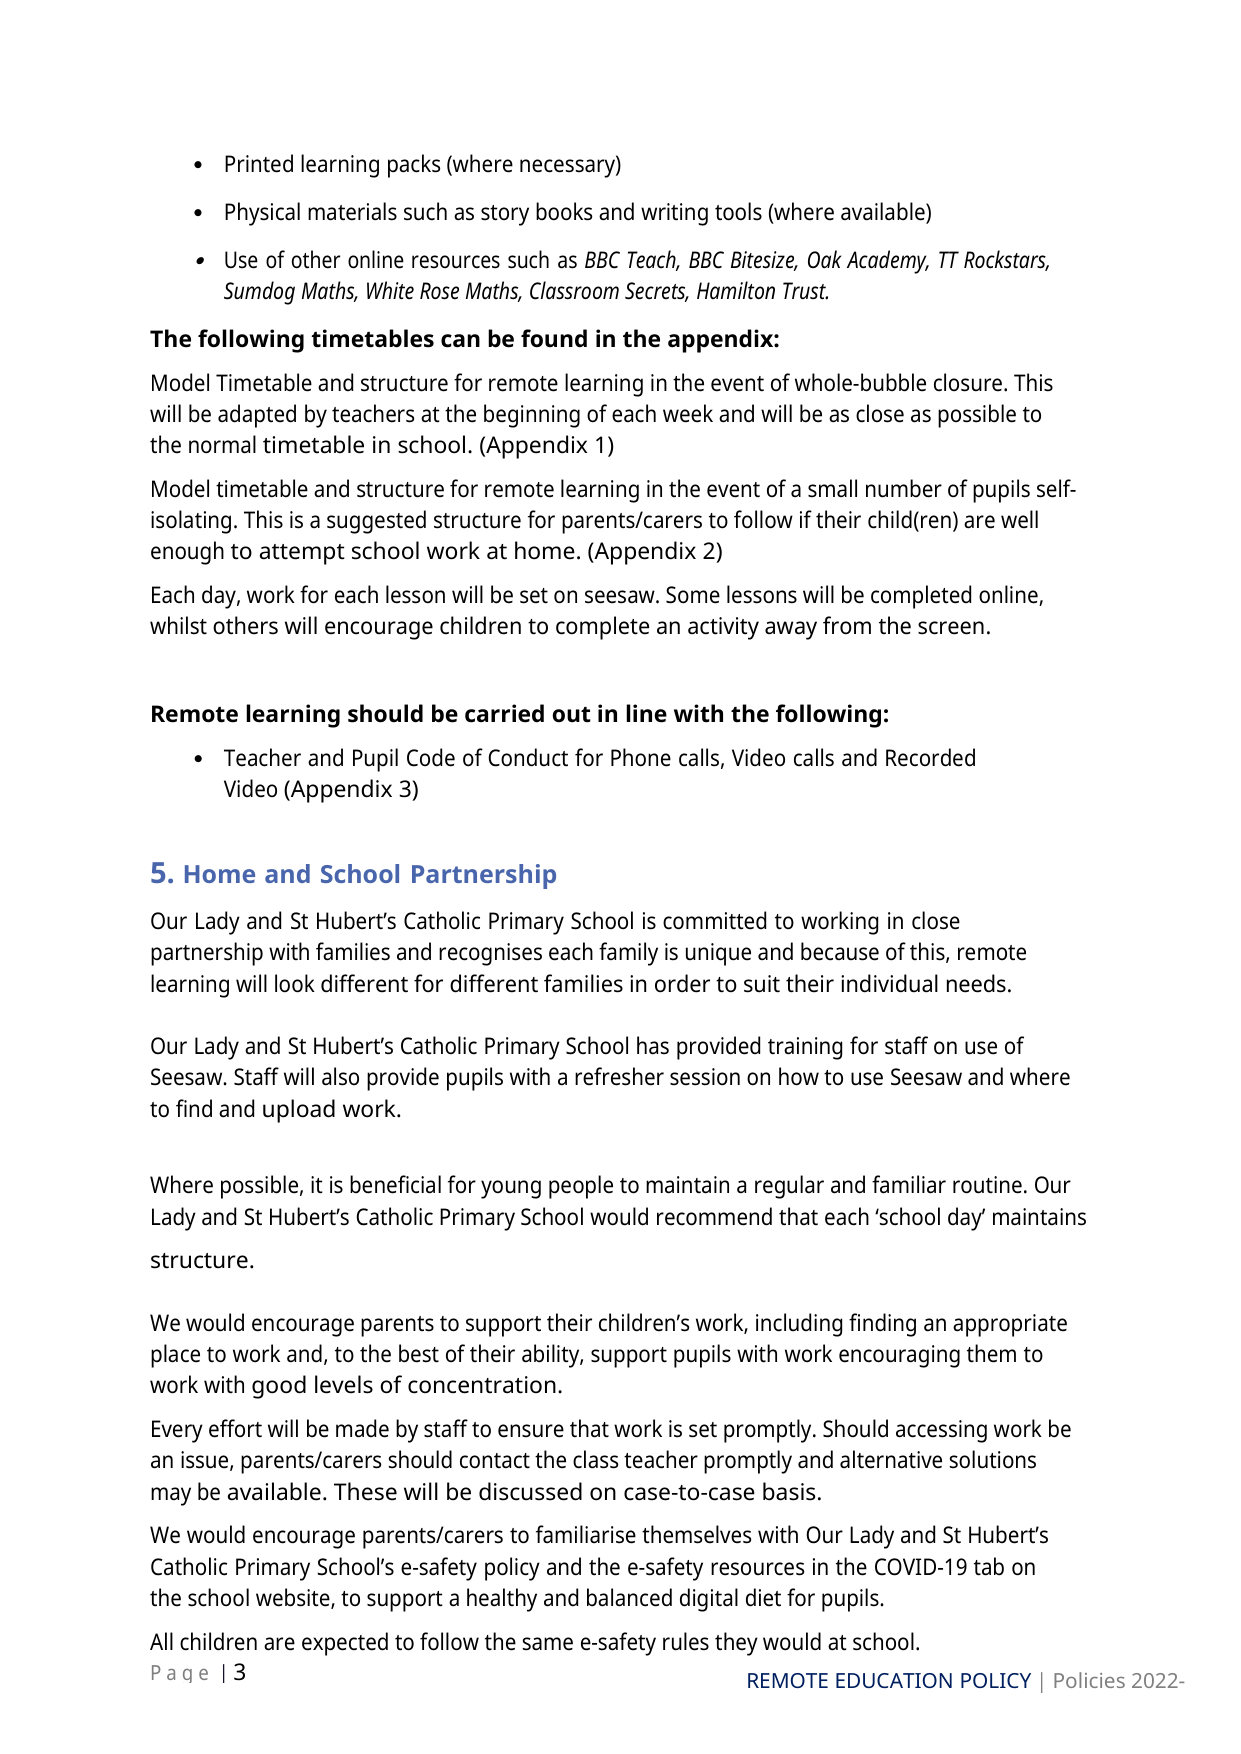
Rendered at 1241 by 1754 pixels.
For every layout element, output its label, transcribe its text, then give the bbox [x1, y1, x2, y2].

list Printed learning packs (where necessary) [194, 148, 1215, 179]
text Each day, work for each lesson will be set on seesaw. Some lessons will be completed online, whilst others will encourage children to complete an activity away from the screen. [150, 579, 1079, 641]
text Where possible, it is beneficial for young people to maintain a regular and familiar routine. Our Lady and St Hubert’s Catholic Primary School would recommend that each ‘school day’ maintains [150, 1169, 1089, 1232]
list Teacher and Pupil Code of Conduct for Phone calls, Video calls and Recorded Video (Appendix 3) [194, 742, 1012, 804]
text Model timetable and structure for remote learning in the event of a small number of pupils self- isolating. This is a suggested structure for parents/carers to follow if their child(ren) are well enough to attempt school work at home. (Appendix 2) [150, 472, 1089, 566]
text All children are expected to follow the same e-safety rules they would at school. [150, 1625, 1215, 1657]
text Every effort will be made by staff to ensure that work is set promptly. Should accessing work be an issue, parents/carers should contact the class teacher promptly and alternative solutions may be available. These will be discussed on case-to-case basis. [150, 1413, 1074, 1507]
text We would encourage parents/carers to familiarise themselves with Our Lady and St Hubert’s Catholic Primary School’s e-safety policy and the e-safety resources in the COVID-19 tab on the school website, to support a healthy and balanced digital diet for pupils. [150, 1519, 1074, 1613]
text Model Timetable and structure for remote learning in the event of whole-bubble closure. This will be adapted by teachers at the beginning of each week and will be as close as possible to the normal timetable in school. (Appendix 1) [150, 367, 1074, 460]
text structure. [150, 1244, 1215, 1276]
list Physical materials such as story books and writing tools (where available) [194, 196, 1215, 227]
text Our Lady and St Hubert’s Catholic Primary School has provided training for staff on use of Seesaw. Staff will also provide pupils with a refresher session on how to use Seesaw and where to find and upload work. [150, 1030, 1074, 1124]
subtitle Remote learning should be carried out in line with the following: [150, 698, 1215, 729]
text We would encourage parents to support their children’s work, including finding an appropriate place to work and, to the best of their ability, support pupils with work encouraging them to work with good levels of concentration. [150, 1307, 1089, 1401]
list Use of other online resources such as BBC Teach, BBC Bitesize, Oak Academy, TT Rockstars, Sumdog Maths, White Rose Maths, Classroom Secrets, Hamilton Trust. [194, 244, 1056, 306]
text Our Lady and St Hubert’s Catholic Primary School is committed to working in close partnership with families and recognises each family is unique and because of this, remote learning will look different for different families in order to suit their individual needs. [150, 905, 1074, 999]
subtitle Home and School Partnership [150, 853, 1215, 892]
subtitle The following timetables can be found in the appendix: [150, 323, 1215, 354]
